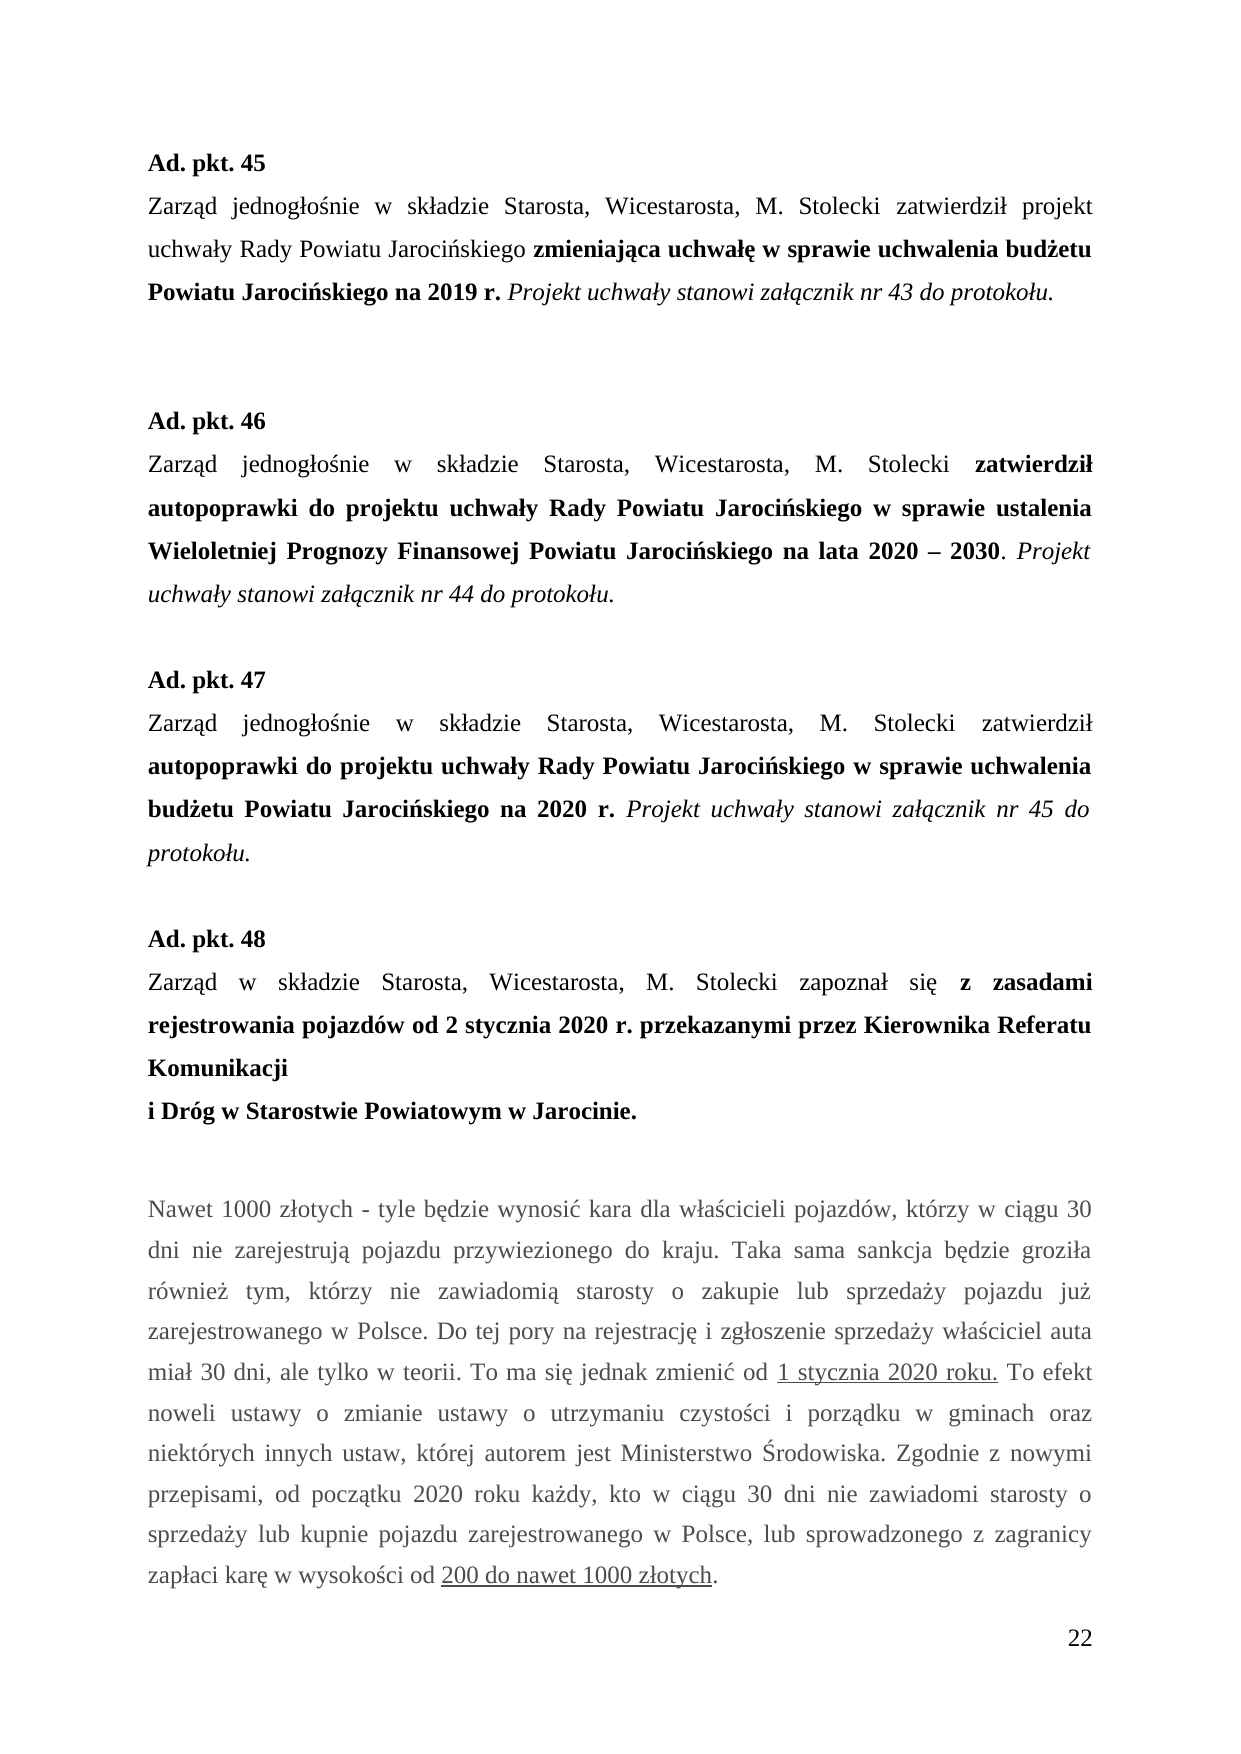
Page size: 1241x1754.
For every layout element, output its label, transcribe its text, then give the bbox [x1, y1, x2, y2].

text Ad. pkt. 48 [148, 924, 1093, 953]
text Zarząd jednogłośnie w składzie Starosta, Wicestarosta, M. Stolecki zatwierdził autopoprawki do projektu uchwały Rady Powiatu Jarocińskiego w sprawie uchwalenia budżetu Powiatu Jarocińskiego na 2020 r. Projekt uchwały stanowi załącznik nr 45 do protokołu. [148, 708, 1093, 866]
text Nawet 1000 złotych - tyle będzie wynosić kara dla właścicieli pojazdów, którzy w ciągu 30 dni nie zarejestrują pojazdu przywiezionego do kraju. Taka sama sankcja będzie groziła również tym, którzy nie zawiadomią starosty o zakupie lub sprzedaży pojazdu już zarejestrowanego w Polsce. Do tej pory na rejestrację i zgłoszenie sprzedaży właściciel auta miał 30 dni, ale tylko w teorii. To ma się jednak zmienić od 1 stycznia 2020 roku. To efekt noweli ustawy o zmianie ustawy o utrzymaniu czystości i porządku w gminach oraz niektórych innych ustaw, której autorem jest Ministerstwo Środowiska. Zgodnie z nowymi przepisami, od początku 2020 roku każdy, kto w ciągu 30 dni nie zawiadomi starosty o sprzedaży lub kupnie pojazdu zarejestrowanego w Polsce, lub sprowadzonego z zagranicy zapłaci karę w wysokości od 200 do nawet 1000 złotych. [148, 1183, 1093, 1589]
text Zarząd jednogłośnie w składzie Starosta, Wicestarosta, M. Stolecki zatwierdził autopoprawki do projektu uchwały Rady Powiatu Jarocińskiego w sprawie ustalenia Wieloletniej Prognozy Finansowej Powiatu Jarocińskiego na lata 2020 – 2030. Projekt uchwały stanowi załącznik nr 44 do protokołu. [148, 449, 1093, 608]
text Zarząd jednogłośnie w składzie Starosta, Wicestarosta, M. Stolecki zatwierdził projekt uchwały Rady Powiatu Jarocińskiego zmieniająca uchwałę w sprawie uchwalenia budżetu Powiatu Jarocińskiego na 2019 r. Projekt uchwały stanowi załącznik nr 43 do protokołu. [148, 191, 1093, 306]
text Ad. pkt. 46 [148, 406, 1093, 435]
text Ad. pkt. 47 [148, 665, 1093, 694]
text Zarząd w składzie Starosta, Wicestarosta, M. Stolecki zapoznał się z zasadami rejestrowania pojazdów od 2 stycznia 2020 r. przekazanymi przez Kierownika Referatu Komunikacji i Dróg w Starostwie Powiatowym w Jarocinie. [148, 967, 1093, 1125]
text Ad. pkt. 45 [148, 148, 1093, 176]
